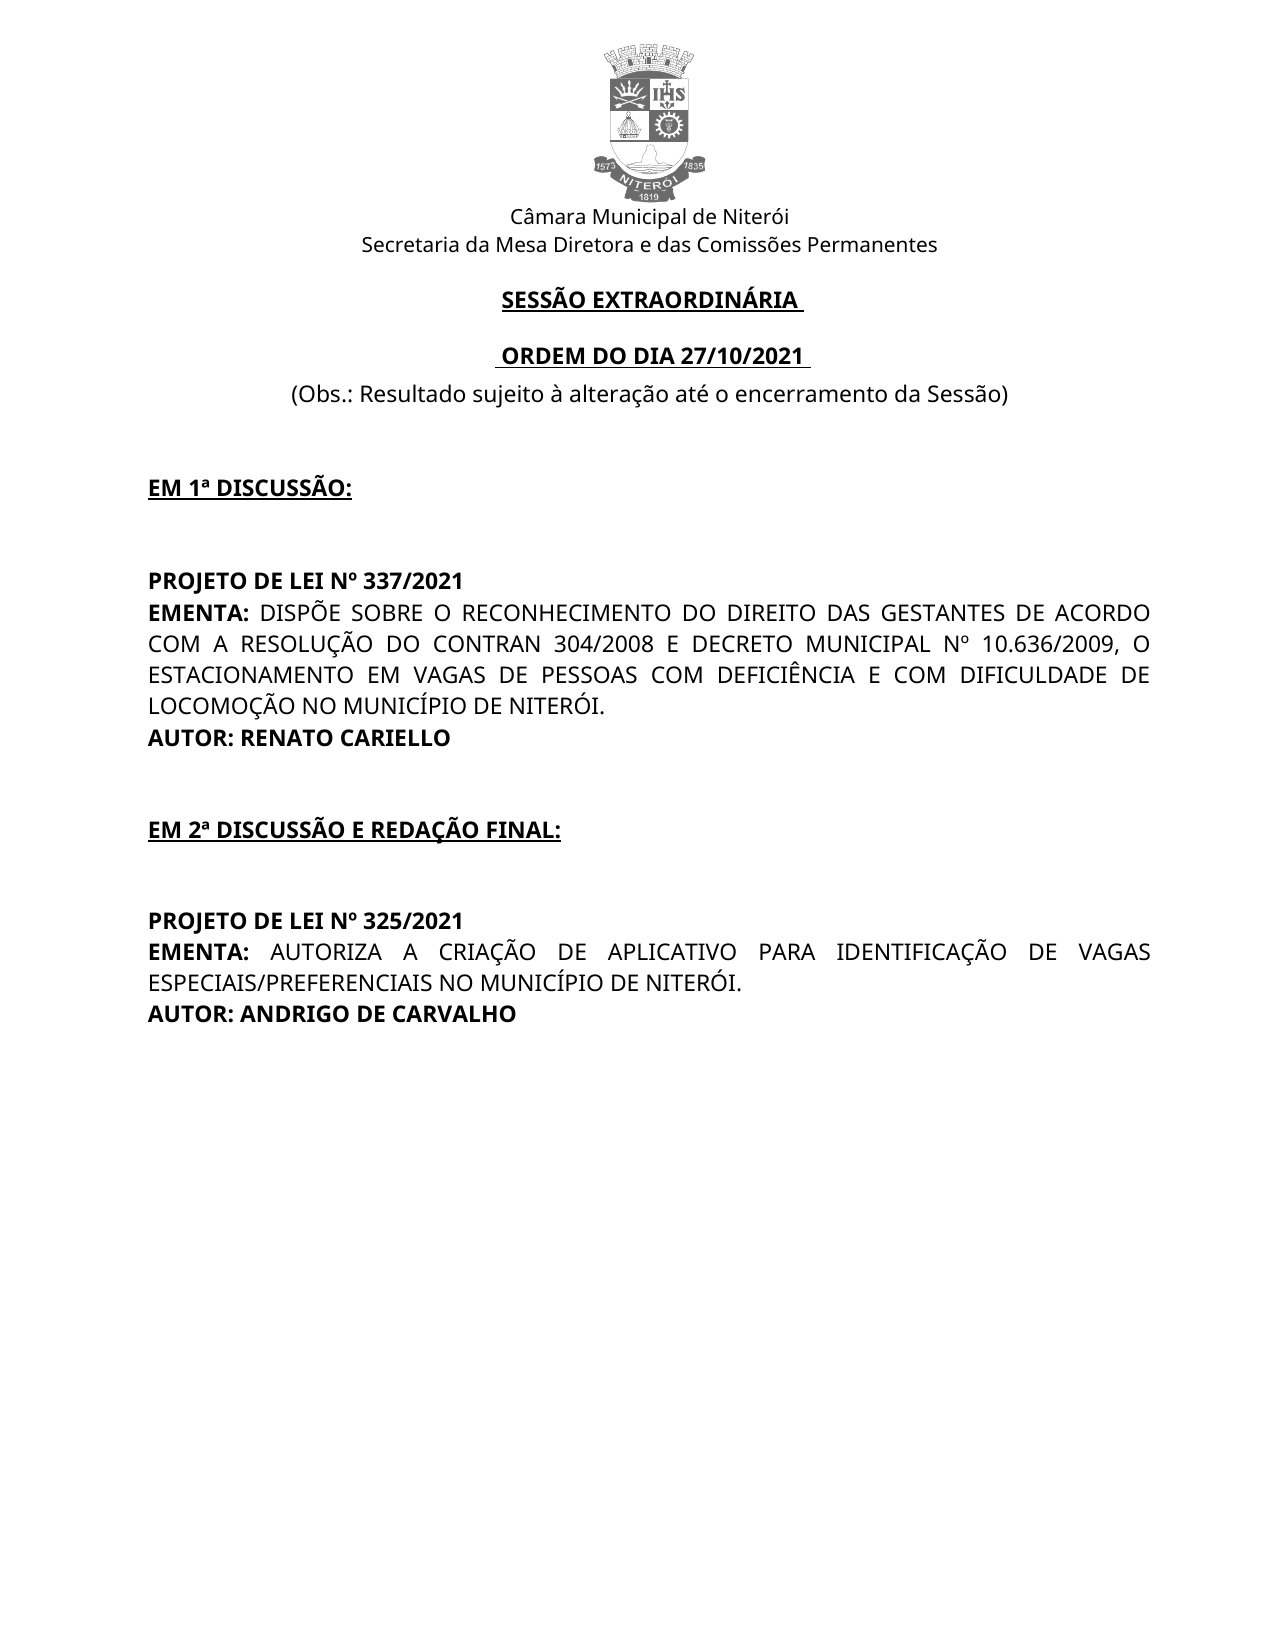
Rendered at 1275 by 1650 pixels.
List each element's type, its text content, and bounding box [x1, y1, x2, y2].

text PROJETO DE LEI Nº 337/2021 [148, 565, 1152, 597]
text AUTOR: RENATO CARIELLO [148, 722, 1152, 753]
text AUTOR: ANDRIGO DE CARVALHO [148, 998, 1152, 1030]
subtitle SESSÃO EXTRAORDINÁRIA [148, 284, 1152, 315]
text PROJETO DE LEI Nº 325/2021 [148, 875, 1152, 936]
text EM 2ª DISCUSSÃO E REDAÇÃO FINAL: [148, 814, 1152, 845]
text (Obs.: Resultado sujeito à alteração até o encerramento da Sessão) [148, 378, 1152, 409]
subtitle ORDEM DO DIA 27/10/2021 [148, 340, 1152, 372]
text EM 1ª DISCUSSÃO: [148, 472, 1152, 503]
text EMENTA: AUTORIZA A CRIAÇÃO DE APLICATIVO PARA IDENTIFICAÇÃO DE VAGAS ESPECIAIS/PREFERENCIAIS NO MUNICÍPIO DE NITERÓI. [148, 936, 1152, 998]
text EMENTA: DISPÕE SOBRE O RECONHECIMENTO DO DIREITO DAS GESTANTES DE ACORDO COM A RESOLUÇÃO DO CONTRAN 304/2008 E DECRETO MUNICIPAL Nº 10.636/2009, O ESTACIONAMENTO EM VAGAS DE PESSOAS COM DEFICIÊNCIA E COM DIFICULDADE DE LOCOMOÇÃO NO MUNICÍPIO DE NITERÓI. [148, 597, 1152, 722]
